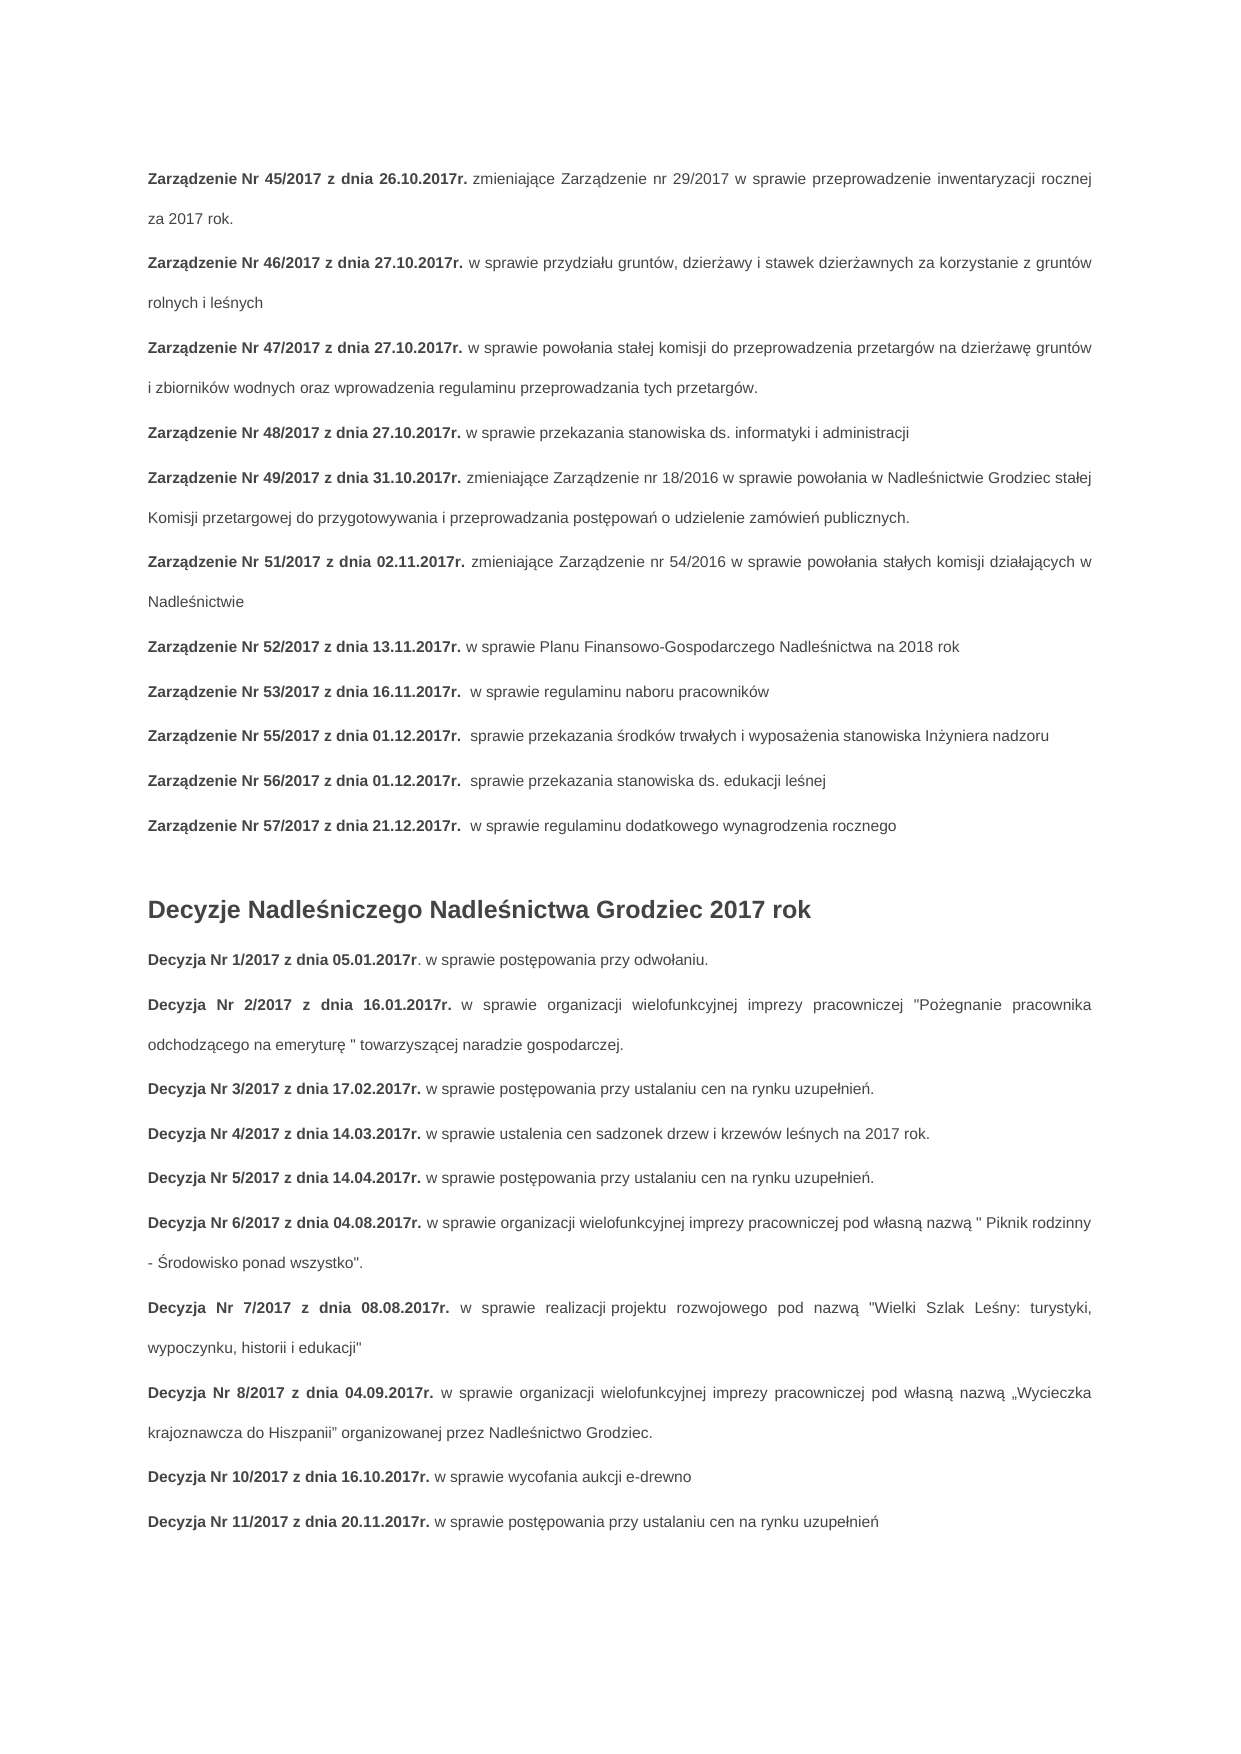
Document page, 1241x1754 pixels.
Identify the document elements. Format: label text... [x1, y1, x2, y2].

text Zarządzenie Nr 53/2017 z dnia 16.11.2017r. w sprawie regulaminu naboru pracowników [148, 660, 1093, 700]
text Decyzje Nadleśniczego Nadleśnictwa Grodziec 2017 rok [148, 884, 1093, 924]
text Zarządzenie Nr 55/2017 z dnia 01.12.2017r. sprawie przekazania środków trwałych i wyposażenia stanowiska Inżyniera nadzoru [148, 705, 1093, 745]
text Zarządzenie Nr 45/2017 z dnia 26.10.2017r. zmieniające Zarządzenie nr 29/2017 w sprawie przeprowadzenie inwentaryzacji rocznej za 2017 rok. [148, 148, 1093, 228]
text Zarządzenie Nr 57/2017 z dnia 21.12.2017r. w sprawie regulaminu dodatkowego wynagrodzenia rocznego [148, 794, 1093, 834]
text Zarządzenie Nr 52/2017 z dnia 13.11.2017r. w sprawie Planu Finansowo-Gospodarczego Nadleśnictwa na 2018 rok [148, 616, 1093, 656]
text Zarządzenie Nr 46/2017 z dnia 27.10.2017r. w sprawie przydziału gruntów, dzierżawy i stawek dzierżawnych za korzystanie z gruntów rolnych i leśnych [148, 232, 1093, 312]
text Decyzja Nr 3/2017 z dnia 17.02.2017r. w sprawie postępowania przy ustalaniu cen na rynku uzupełnień. [148, 1058, 1093, 1098]
text Decyzja Nr 10/2017 z dnia 16.10.2017r. w sprawie wycofania aukcji e-drewno [148, 1446, 1093, 1486]
text Decyzja Nr 6/2017 z dnia 04.08.2017r. w sprawie organizacji wielofunkcyjnej imprezy pracowniczej pod własną nazwą " Piknik rodzinny - Środowisko ponad wszystko". [148, 1192, 1093, 1272]
text Decyzja Nr 5/2017 z dnia 14.04.2017r. w sprawie postępowania przy ustalaniu cen na rynku uzupełnień. [148, 1147, 1093, 1187]
text Decyzja Nr 4/2017 z dnia 14.03.2017r. w sprawie ustalenia cen sadzonek drzew i krzewów leśnych na 2017 rok. [148, 1103, 1093, 1143]
text Decyzja Nr 2/2017 z dnia 16.01.2017r. w sprawie organizacji wielofunkcyjnej imprezy pracowniczej "Pożegnanie pracownika odchodzącego na emeryturę " towarzyszącej naradzie gospodarczej. [148, 973, 1093, 1053]
text Zarządzenie Nr 51/2017 z dnia 02.11.2017r. zmieniające Zarządzenie nr 54/2016 w sprawie powołania stałych komisji działających w Nadleśnictwie [148, 531, 1093, 611]
text Decyzja Nr 8/2017 z dnia 04.09.2017r. w sprawie organizacji wielofunkcyjnej imprezy pracowniczej pod własną nazwą „Wycieczka krajoznawcza do Hiszpanii” organizowanej przez Nadleśnictwo Grodziec. [148, 1361, 1093, 1441]
text Decyzja Nr 1/2017 z dnia 05.01.2017r. w sprawie postępowania przy odwołaniu. [148, 928, 1093, 968]
text Zarządzenie Nr 47/2017 z dnia 27.10.2017r. w sprawie powołania stałej komisji do przeprowadzenia przetargów na dzierżawę gruntów i zbiorników wodnych oraz wprowadzenia regulaminu przeprowadzania tych przetargów. [148, 317, 1093, 397]
text Zarządzenie Nr 48/2017 z dnia 27.10.2017r. w sprawie przekazania stanowiska ds. informatyki i administracji [148, 402, 1093, 442]
text Zarządzenie Nr 49/2017 z dnia 31.10.2017r. zmieniające Zarządzenie nr 18/2016 w sprawie powołania w Nadleśnictwie Grodziec stałej Komisji przetargowej do przygotowywania i przeprowadzania postępowań o udzielenie zamówień publicznych. [148, 446, 1093, 526]
text Decyzja Nr 11/2017 z dnia 20.11.2017r. w sprawie postępowania przy ustalaniu cen na rynku uzupełnień [148, 1491, 1093, 1531]
text Zarządzenie Nr 56/2017 z dnia 01.12.2017r. sprawie przekazania stanowiska ds. edukacji leśnej [148, 750, 1093, 790]
text Decyzja Nr 7/2017 z dnia 08.08.2017r. w sprawie realizacji projektu rozwojowego pod nazwą "Wielki Szlak Leśny: turystyki, wypoczynku, historii i edukacji" [148, 1277, 1093, 1357]
